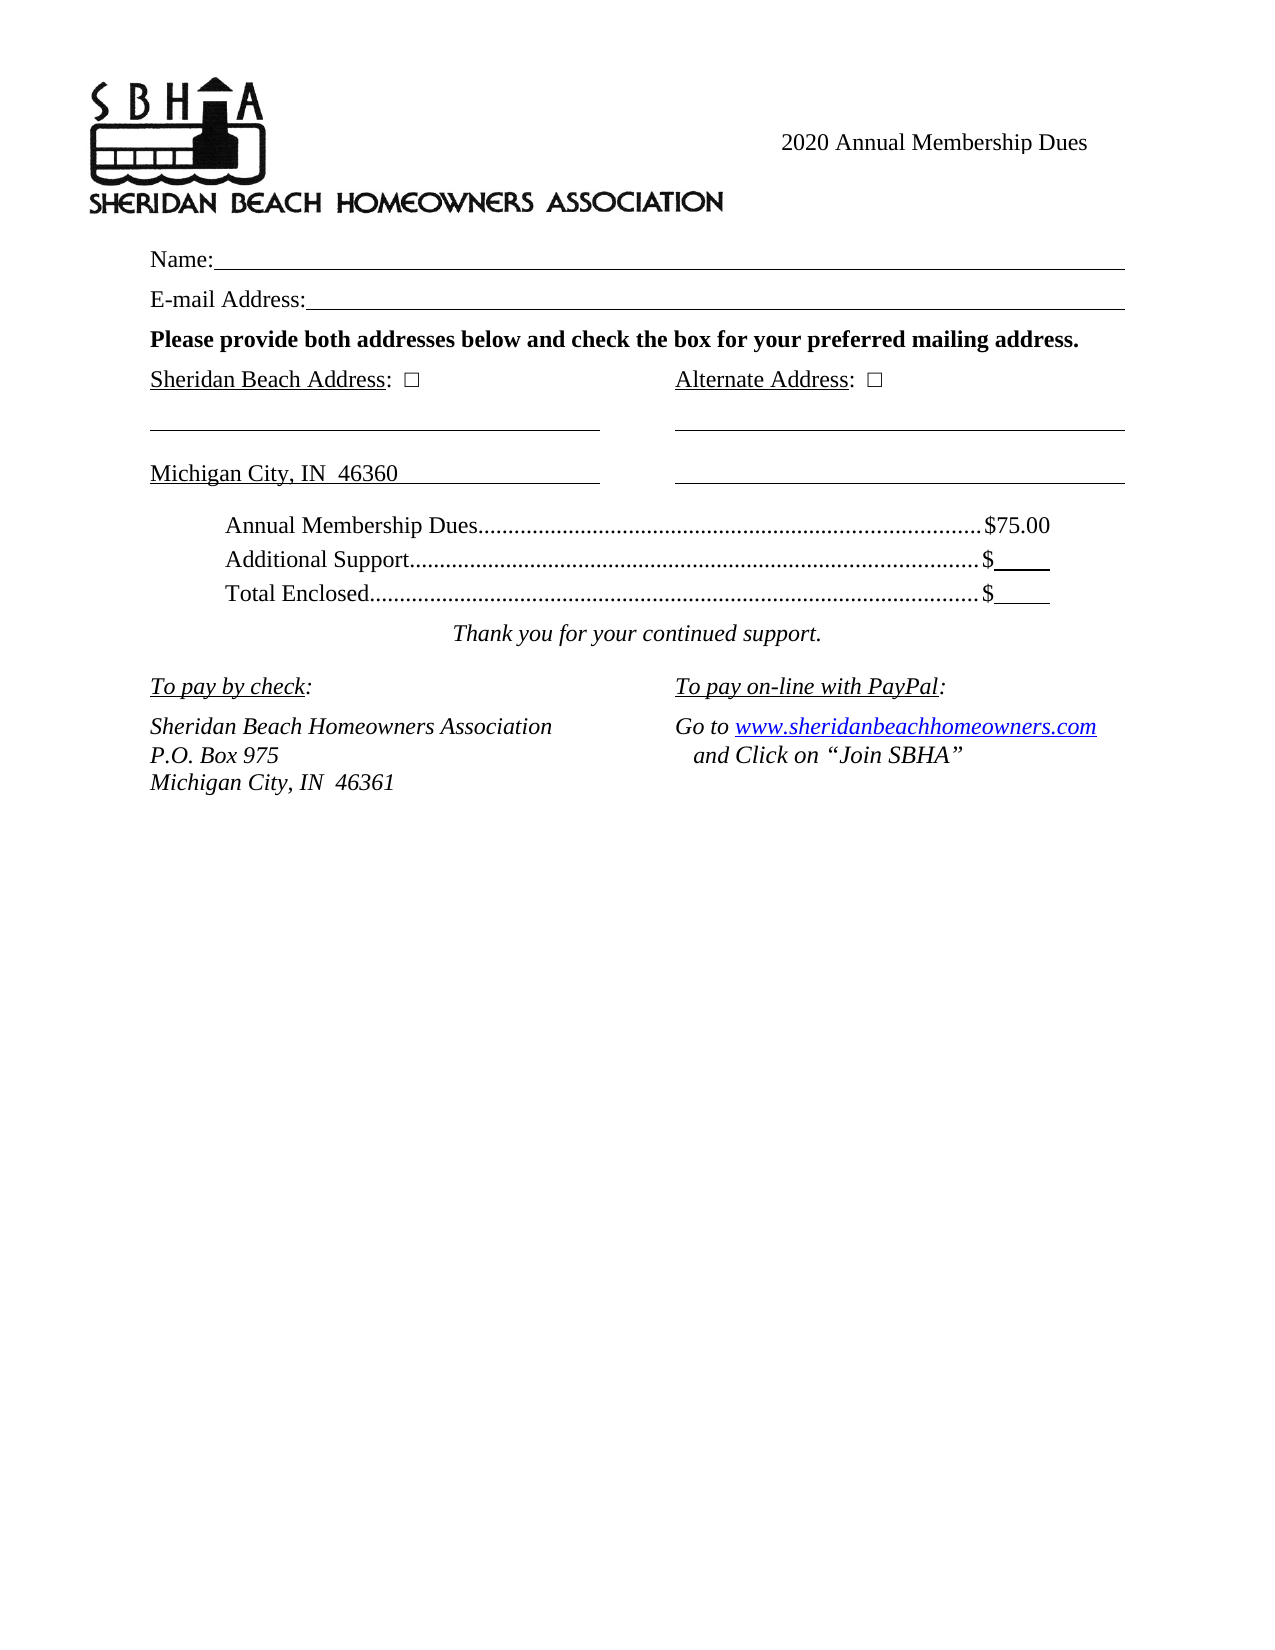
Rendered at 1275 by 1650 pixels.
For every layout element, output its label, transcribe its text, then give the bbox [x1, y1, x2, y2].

text Michigan City, IN 46361 [150, 768, 1125, 796]
text Sheridan Beach Homeowners Association Go to www.sheridanbeachhomeowners.com [150, 712, 1125, 740]
text Annual Membership Dues $75.00 [225, 512, 1087, 539]
text Total Enclosed $ [225, 579, 1087, 607]
text E-mail Address: [150, 285, 1125, 312]
picture [75, 75, 731, 218]
text Michigan City, IN 46360 [150, 459, 1125, 487]
text Sheridan Beach Address: □ Alternate Address: □ [150, 365, 1125, 393]
text Name: [150, 245, 1125, 272]
text Thank you for your continued support. [150, 619, 1125, 647]
text To pay by check: To pay on-line with PayPal: [150, 672, 1125, 699]
text Additional Support $ [225, 545, 1106, 573]
text P.O. Box 975 and Click on “Join SBHA” [150, 740, 1125, 768]
text Please provide both addresses below and check the box for your preferred mailing address. [150, 325, 1125, 353]
